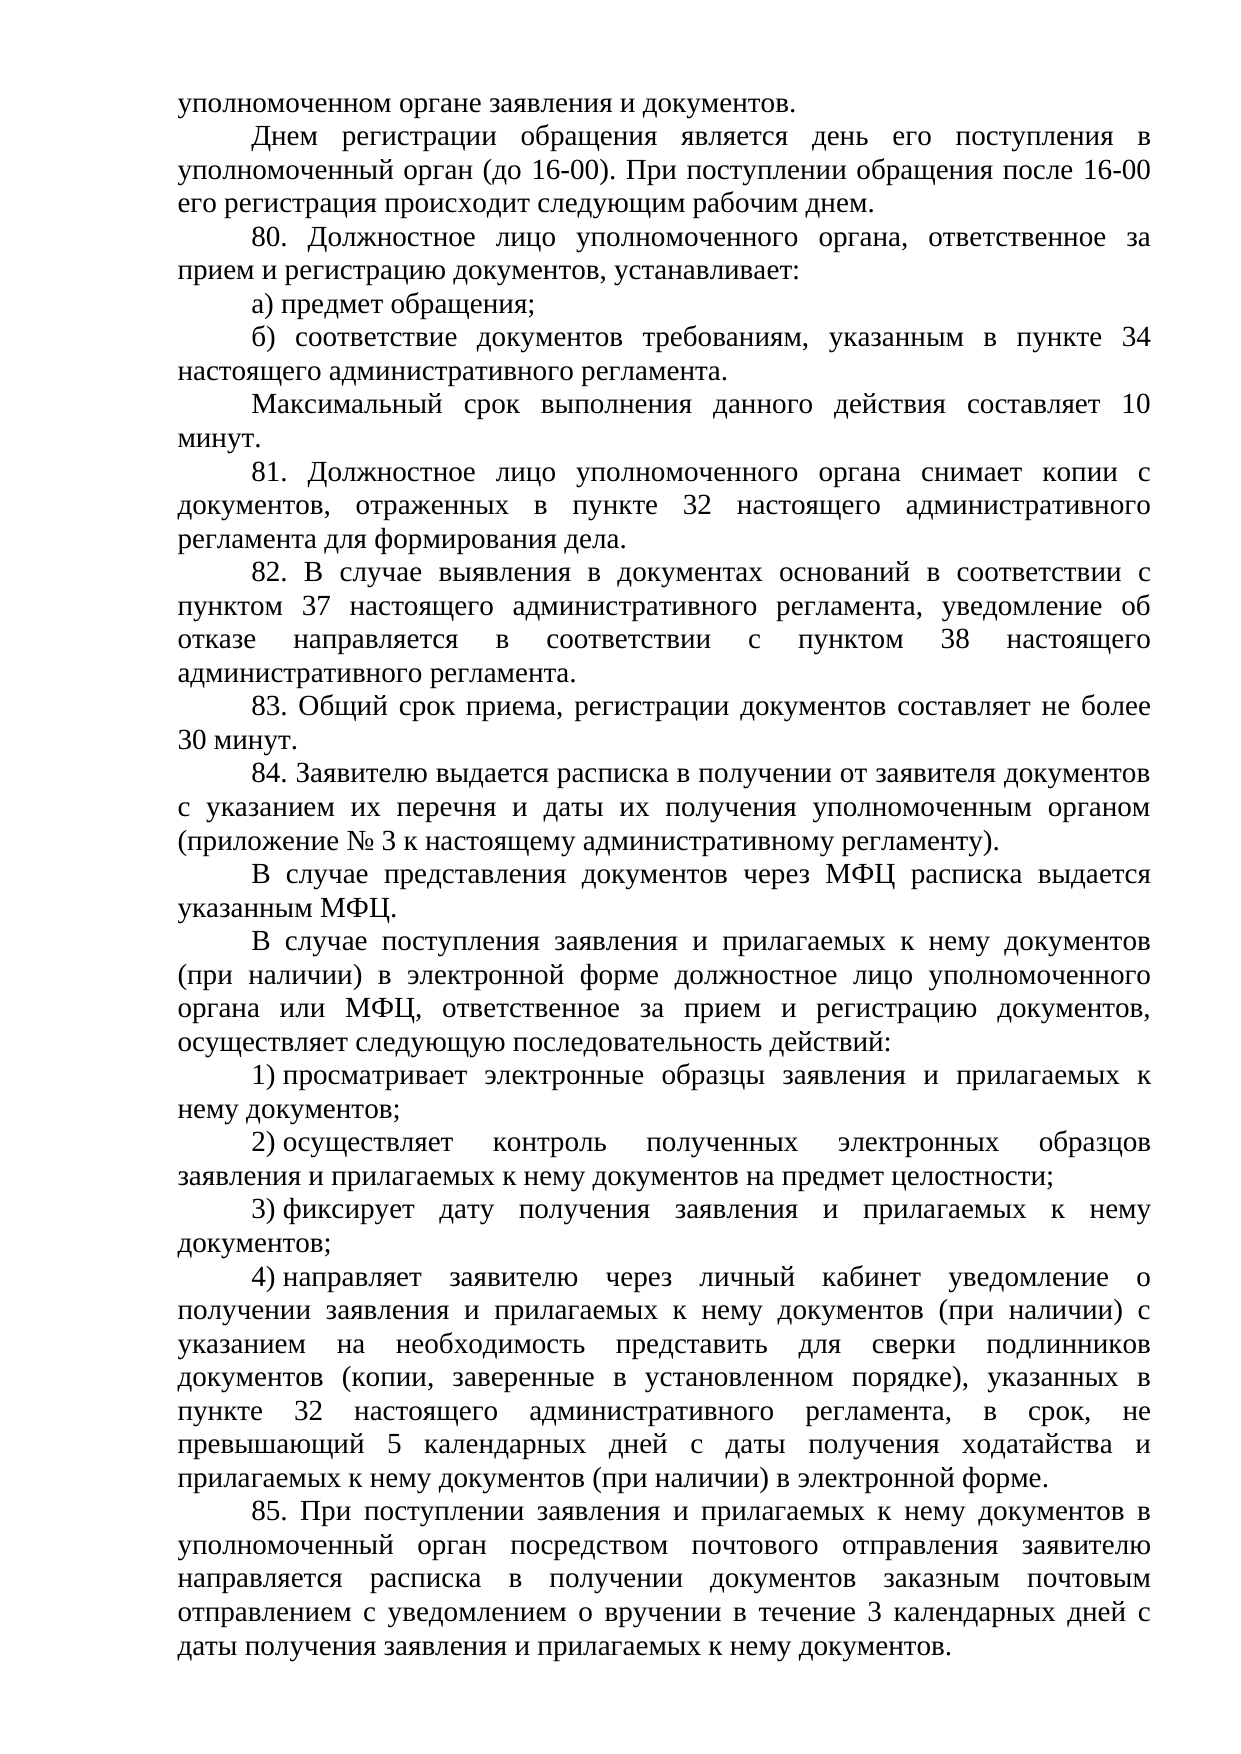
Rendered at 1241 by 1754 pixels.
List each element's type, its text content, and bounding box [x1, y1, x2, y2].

text 85. При поступлении заявления и прилагаемых к нему документов в уполномоченный орган посредством почтового отправления заявителю направляется расписка в получении документов заказным почтовым отправлением с уведомлением о вручении в течение 3 календарных дней с даты получения заявления и прилагаемых к нему документов. [177, 1493, 1152, 1661]
text 84. Заявителю выдается расписка в получении от заявителя документов с указанием их перечня и даты их получения уполномоченным органом (приложение № 3 к настоящему административному регламенту). [177, 756, 1152, 856]
text 81. Должностное лицо уполномоченного органа снимает копии с документов, отраженных в пункте 32 настоящего административного регламента для формирования дела. [177, 454, 1152, 554]
text В случае представления документов через МФЦ расписка выдается указанным МФЦ. [177, 856, 1152, 923]
text 82. В случае выявления в документах оснований в соответствии с пунктом 37 настоящего административного регламента, уведомление об отказе направляется в соответствии с пунктом 38 настоящего административного регламента. [177, 554, 1152, 688]
text 83. Общий срок приема, регистрации документов составляет не более 30 минут. [177, 688, 1152, 756]
text а) предмет обращения; [177, 286, 1152, 319]
text 80. Должностное лицо уполномоченного органа, ответственное за прием и регистрацию документов, устанавливает: [177, 219, 1152, 286]
text б) соответствие документов требованиям, указанным в пункте 34 настоящего административного регламента. [177, 319, 1152, 387]
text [177, 85, 1152, 118]
text В случае поступления заявления и прилагаемых к нему документов (при наличии) в электронной форме должностное лицо уполномоченного органа или МФЦ, ответственное за прием и регистрацию документов, осуществляет следующую последовательность действий: [177, 923, 1152, 1057]
text Днем регистрации обращения является день его поступления в уполномоченный орган (до 16-00). При поступлении обращения после 16-00 его регистрация происходит следующим рабочим днем. [177, 118, 1152, 219]
text Максимальный срок выполнения данного действия составляет 10 минут. [177, 387, 1152, 454]
text 2) осуществляет контроль полученных электронных образцов заявления и прилагаемых к нему документов на предмет целостности; [177, 1124, 1152, 1192]
text 1) просматривает электронные образцы заявления и прилагаемых к нему документов; [177, 1057, 1152, 1124]
text 3) фиксирует дату получения заявления и прилагаемых к нему документов; [177, 1192, 1152, 1259]
text 4) направляет заявителю через личный кабинет уведомление о получении заявления и прилагаемых к нему документов (при наличии) с указанием на необходимость представить для сверки подлинников документов (копии, заверенные в установленном порядке), указанных в пункте 32 настоящего административного регламента, в срок, не превышающий 5 календарных дней с даты получения ходатайства и прилагаемых к нему документов (при наличии) в электронной форме. [177, 1259, 1152, 1493]
